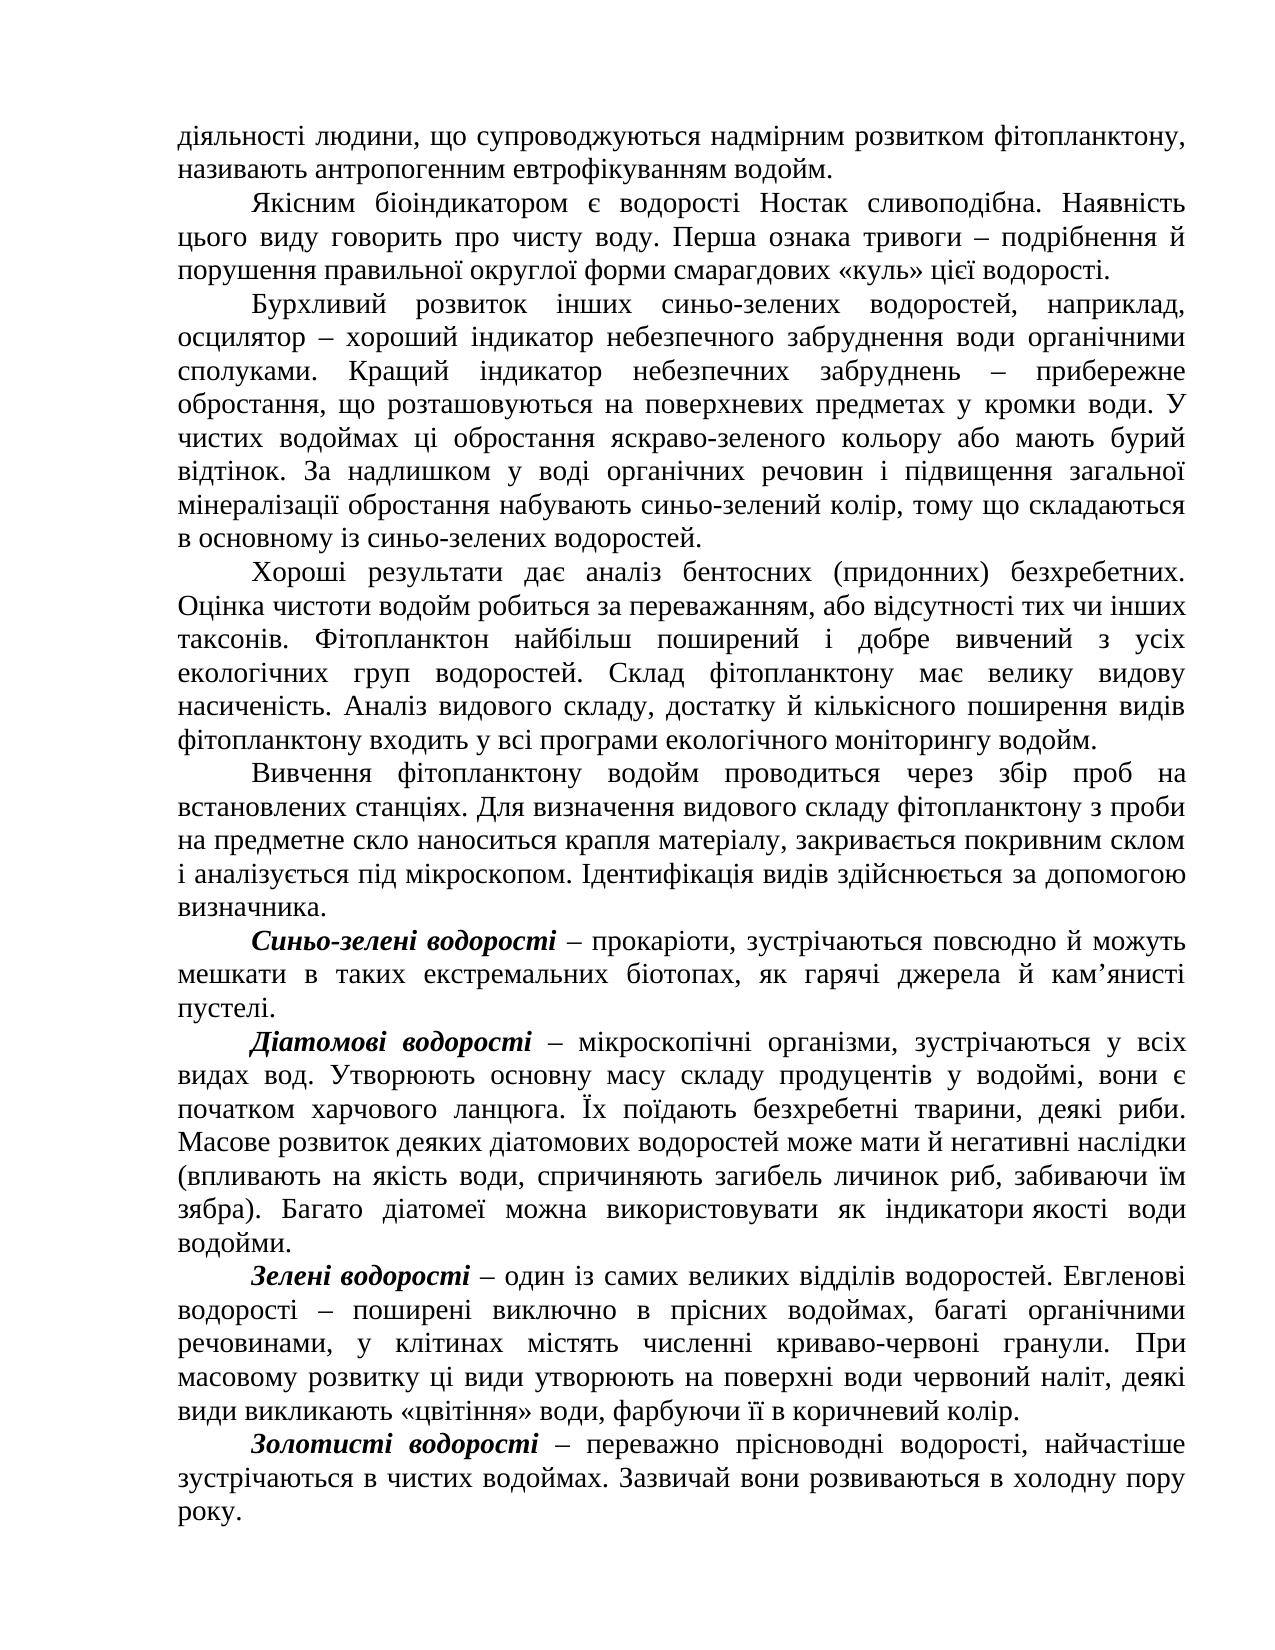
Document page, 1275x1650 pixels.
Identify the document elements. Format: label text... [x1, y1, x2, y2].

text Якісним біоіндикатором є водорості Ностак сливоподібна. Наявність цього виду говорить про чисту воду. Перша ознака тривоги – подрібнення й порушення правильної округлої форми смарагдових «куль» цієї водорості. [177, 185, 1186, 286]
text Зелені водорості – один із самих великих відділів водоростей. Евгленові водорості – поширені виключно в прісних водоймах, багаті органічними речовинами, у клітинах містять численні криваво-червоні гранули. При масовому розвитку ці види утворюють на поверхні води червоний наліт, деякі види викликають «цвітіння» води, фарбуючи її в коричневий колір. [177, 1258, 1186, 1426]
text Бурхливий розвиток інших синьо-зелених водоростей, наприклад, осцилятор – хороший індикатор небезпечного забруднення води органічними сполуками. Кращий індикатор небезпечних забруднень – прибережне обростання, що розташовуються на поверхневих предметах у кромки води. У чистих водоймах ці обростання яскраво-зеленого кольору або мають бурий відтінок. За надлишком у воді органічних речовин і підвищення загальної мінералізації обростання набувають синьо-зелений колір, тому що складаються в основному із синьо-зелених водоростей. [177, 286, 1186, 554]
text Золотисті водорості – переважно прісноводні водорості, найчастіше зустрічаються в чистих водоймах. Зазвичай вони розвиваються в холодну пору року. [177, 1426, 1186, 1527]
text Синьо-зелені водорості – прокаріоти, зустрічаються повсюдно й можуть мешкати в таких екстремальних біотопах, як гарячі джерела й кам’янисті пустелі. [177, 923, 1186, 1024]
text Вивчення фітопланктону водойм проводиться через збір проб на встановлених станціях. Для визначення видового складу фітопланктону з проби на предметне скло наноситься крапля матеріалу, закривається покривним склом і аналізується під мікроскопом. Ідентифікація видів здійснюється за допомогою визначника. [177, 755, 1186, 923]
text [177, 118, 1186, 185]
text Хороші результати дає аналіз бентосних (придонних) безхребетних. Оцінка чистоти водойм робиться за переважанням, або відсутності тих чи інших таксонів. Фітопланктон найбільш поширений і добре вивчений з усіх екологічних груп водоростей. Склад фітопланктону має велику видову насиченість. Аналіз видового складу, достатку й кількісного поширення видів фітопланктону входить у всі програми екологічного моніторингу водойм. [177, 554, 1186, 755]
text Діатомові водорості – мікроскопічні організми, зустрічаються у всіх видах вод. Утворюють основну масу складу продуцентів у водоймі, вони є початком харчового ланцюга. Їх поїдають безхребетні тварини, деякі риби. Масове розвиток деяких діатомових водоростей може мати й негативні наслідки (впливають на якість води, спричиняють загибель личинок риб, забиваючи їм зябра). Багато діатомеї можна використовувати як індикатори якості води водойми. [177, 1024, 1186, 1258]
